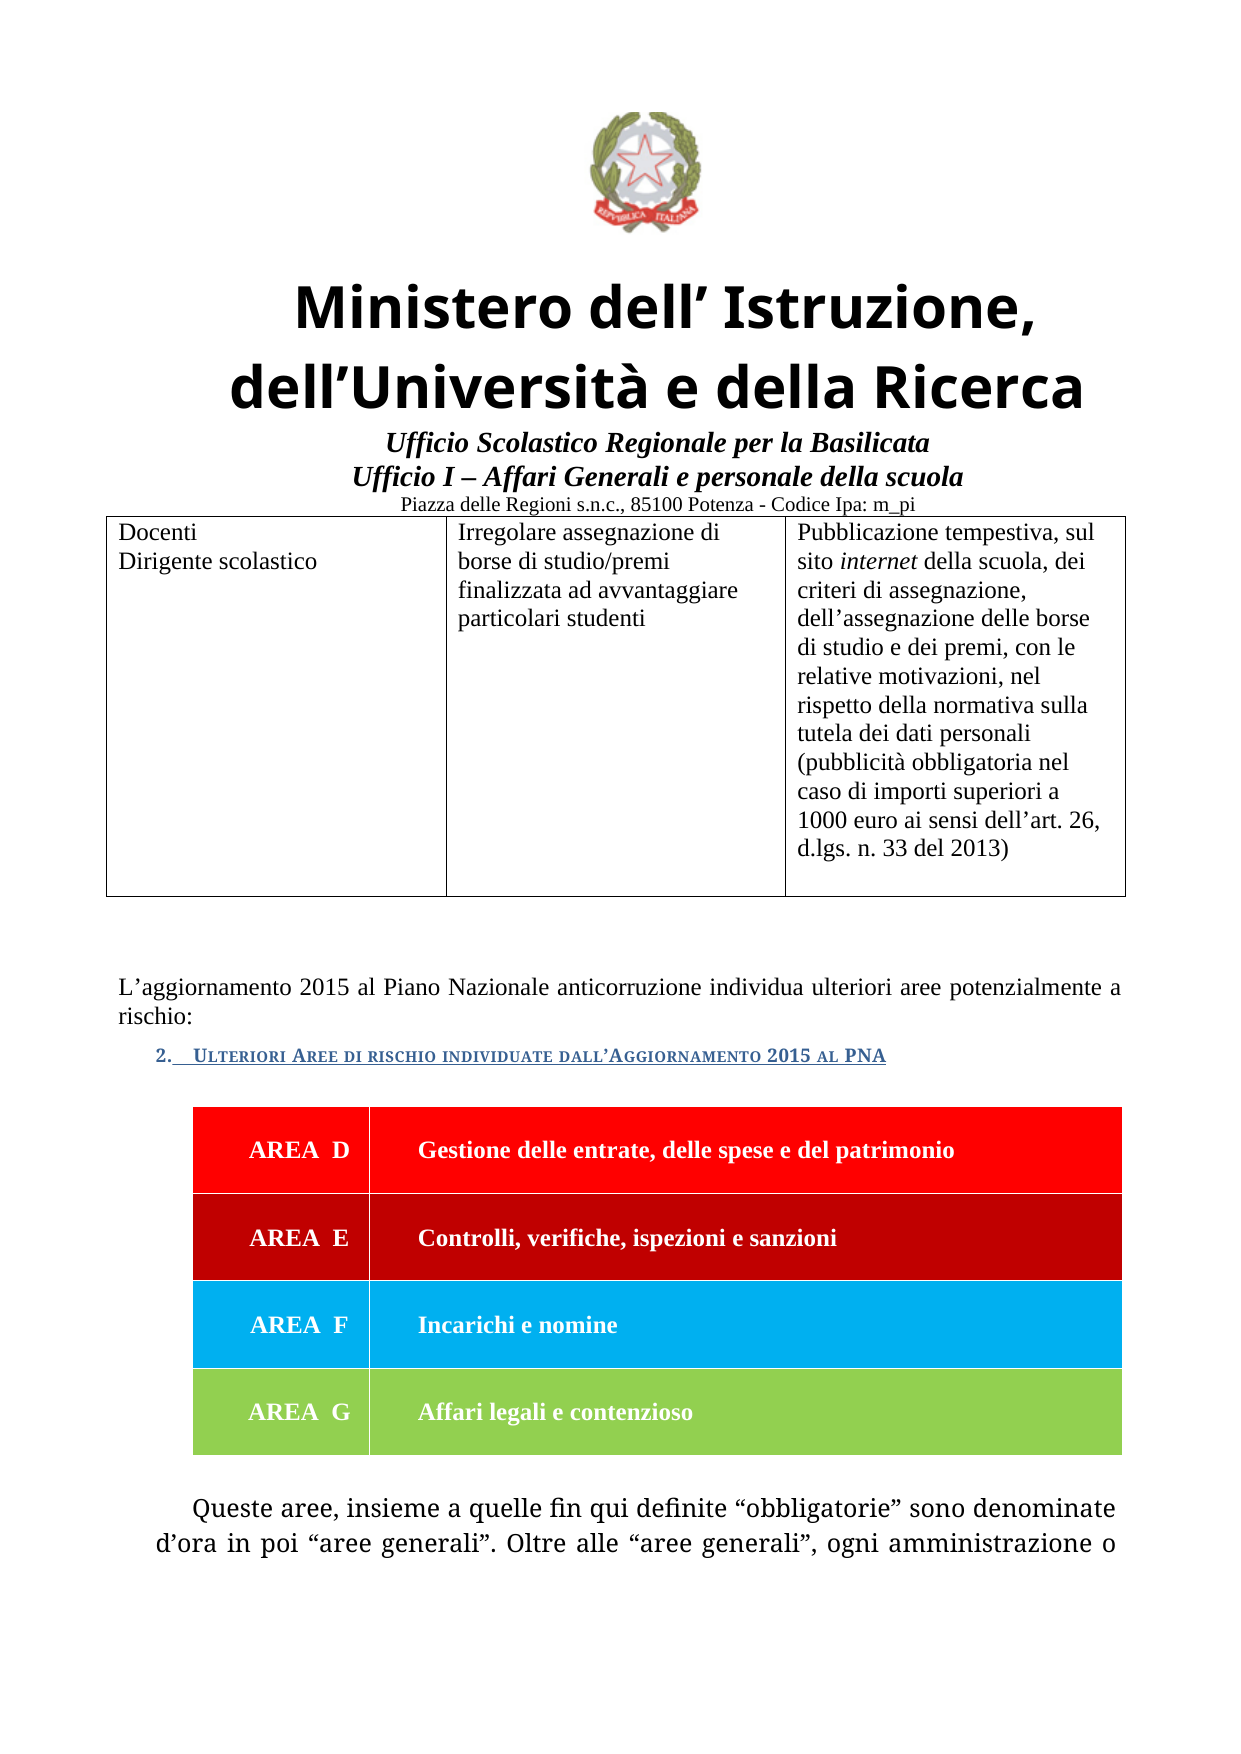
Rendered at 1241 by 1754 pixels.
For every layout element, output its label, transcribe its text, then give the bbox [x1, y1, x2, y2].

table_cell Docenti Dirigente scolastico [107, 517, 446, 896]
picture [582, 112, 707, 237]
table_cell AREA E [193, 1194, 369, 1280]
table_cell AREA F [193, 1281, 369, 1368]
text L’aggiornamento 2015 al Piano Nazionale anticorruzione individua ulteriori aree potenzialmente a rischio: [118, 972, 1122, 1030]
list Ulteriori Aree di rischio individuate dall’Aggiornamento 2015 al PNA [156, 1042, 1122, 1068]
table_cell AREA G [193, 1369, 369, 1455]
table_cell Irregolare assegnazione di borse di studio/premi finalizzata ad avvantaggiare particolari studenti [447, 517, 785, 896]
table_cell Incarichi e nomine [370, 1281, 1122, 1368]
table_cell Controlli, verifiche, ispezioni e sanzioni [370, 1194, 1122, 1280]
table_header AREA D [193, 1107, 369, 1193]
table_cell Affari legali e contenzioso [370, 1369, 1122, 1455]
table_header Gestione delle entrate, delle spese e del patrimonio [370, 1107, 1122, 1193]
